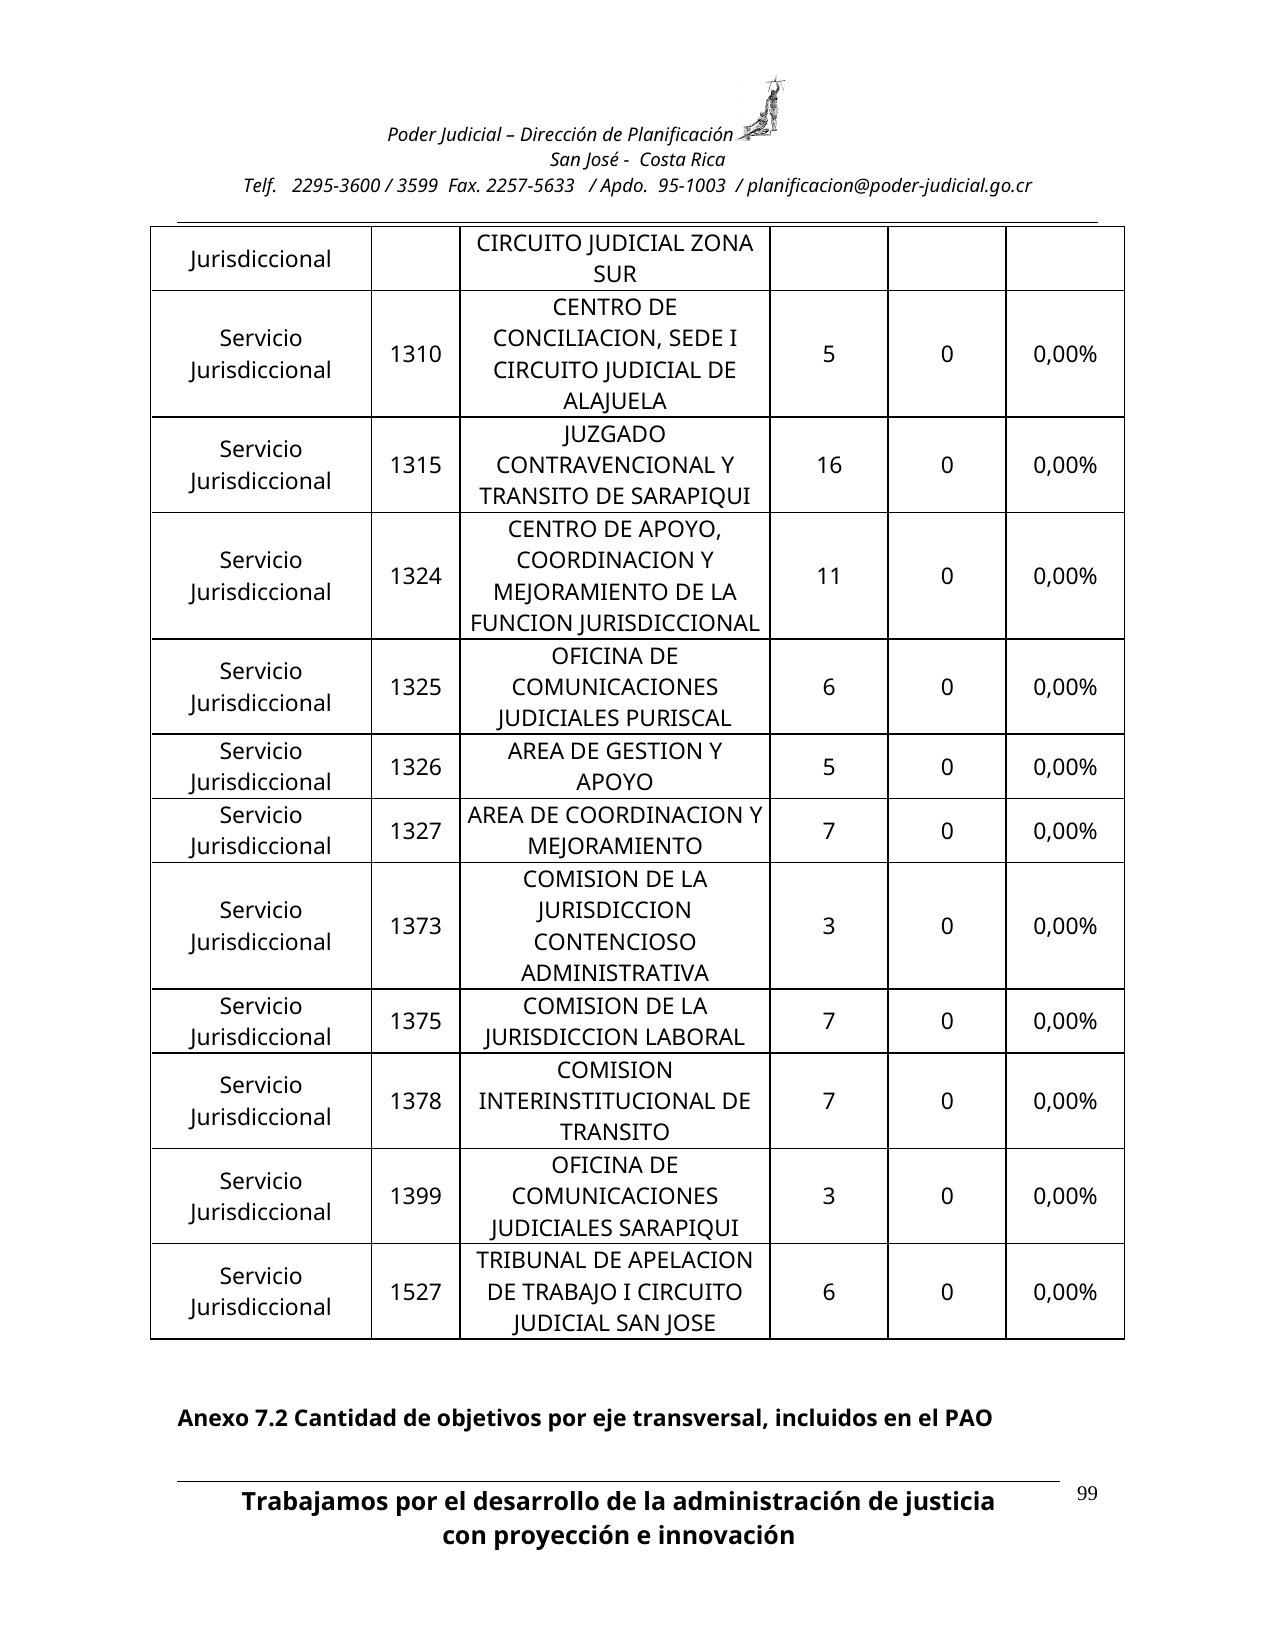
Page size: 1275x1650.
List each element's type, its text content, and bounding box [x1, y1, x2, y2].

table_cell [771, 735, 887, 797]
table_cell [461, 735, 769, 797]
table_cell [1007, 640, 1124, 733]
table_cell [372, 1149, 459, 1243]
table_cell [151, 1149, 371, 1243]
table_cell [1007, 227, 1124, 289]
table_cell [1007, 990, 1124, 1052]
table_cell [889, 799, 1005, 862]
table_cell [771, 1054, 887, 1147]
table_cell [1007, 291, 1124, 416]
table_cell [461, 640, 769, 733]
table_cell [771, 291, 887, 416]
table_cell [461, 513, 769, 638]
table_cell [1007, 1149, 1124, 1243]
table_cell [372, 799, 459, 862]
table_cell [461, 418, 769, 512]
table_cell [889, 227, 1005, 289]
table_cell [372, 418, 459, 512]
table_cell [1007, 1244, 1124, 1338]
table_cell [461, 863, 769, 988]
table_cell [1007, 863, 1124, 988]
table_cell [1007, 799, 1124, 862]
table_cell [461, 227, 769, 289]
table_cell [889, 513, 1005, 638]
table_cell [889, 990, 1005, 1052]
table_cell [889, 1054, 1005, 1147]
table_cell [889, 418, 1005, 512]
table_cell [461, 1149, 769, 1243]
text Anexo 7.2 Cantidad de objetivos por eje transversal, incluidos en el PAO [177, 1402, 1098, 1433]
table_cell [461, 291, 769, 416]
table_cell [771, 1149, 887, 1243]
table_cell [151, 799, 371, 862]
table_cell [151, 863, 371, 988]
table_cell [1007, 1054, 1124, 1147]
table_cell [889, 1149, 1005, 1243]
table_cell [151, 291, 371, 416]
picture [733, 73, 787, 142]
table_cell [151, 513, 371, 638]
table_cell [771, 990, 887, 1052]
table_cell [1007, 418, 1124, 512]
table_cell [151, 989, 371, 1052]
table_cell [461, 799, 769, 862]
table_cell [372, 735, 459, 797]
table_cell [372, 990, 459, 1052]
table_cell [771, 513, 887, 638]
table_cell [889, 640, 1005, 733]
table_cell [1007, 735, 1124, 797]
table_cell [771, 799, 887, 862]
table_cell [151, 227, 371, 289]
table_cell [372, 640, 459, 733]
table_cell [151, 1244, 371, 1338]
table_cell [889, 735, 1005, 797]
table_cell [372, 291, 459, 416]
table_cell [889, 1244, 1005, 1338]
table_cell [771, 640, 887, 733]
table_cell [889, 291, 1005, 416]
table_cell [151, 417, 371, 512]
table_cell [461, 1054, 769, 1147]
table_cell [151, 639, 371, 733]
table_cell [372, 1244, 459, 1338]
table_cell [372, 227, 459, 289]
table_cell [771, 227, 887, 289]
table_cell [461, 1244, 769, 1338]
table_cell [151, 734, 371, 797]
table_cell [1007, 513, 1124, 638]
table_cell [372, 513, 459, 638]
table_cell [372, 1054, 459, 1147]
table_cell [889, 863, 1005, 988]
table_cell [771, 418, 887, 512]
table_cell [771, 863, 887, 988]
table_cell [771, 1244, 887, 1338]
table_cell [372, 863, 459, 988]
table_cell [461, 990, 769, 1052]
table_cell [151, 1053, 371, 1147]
